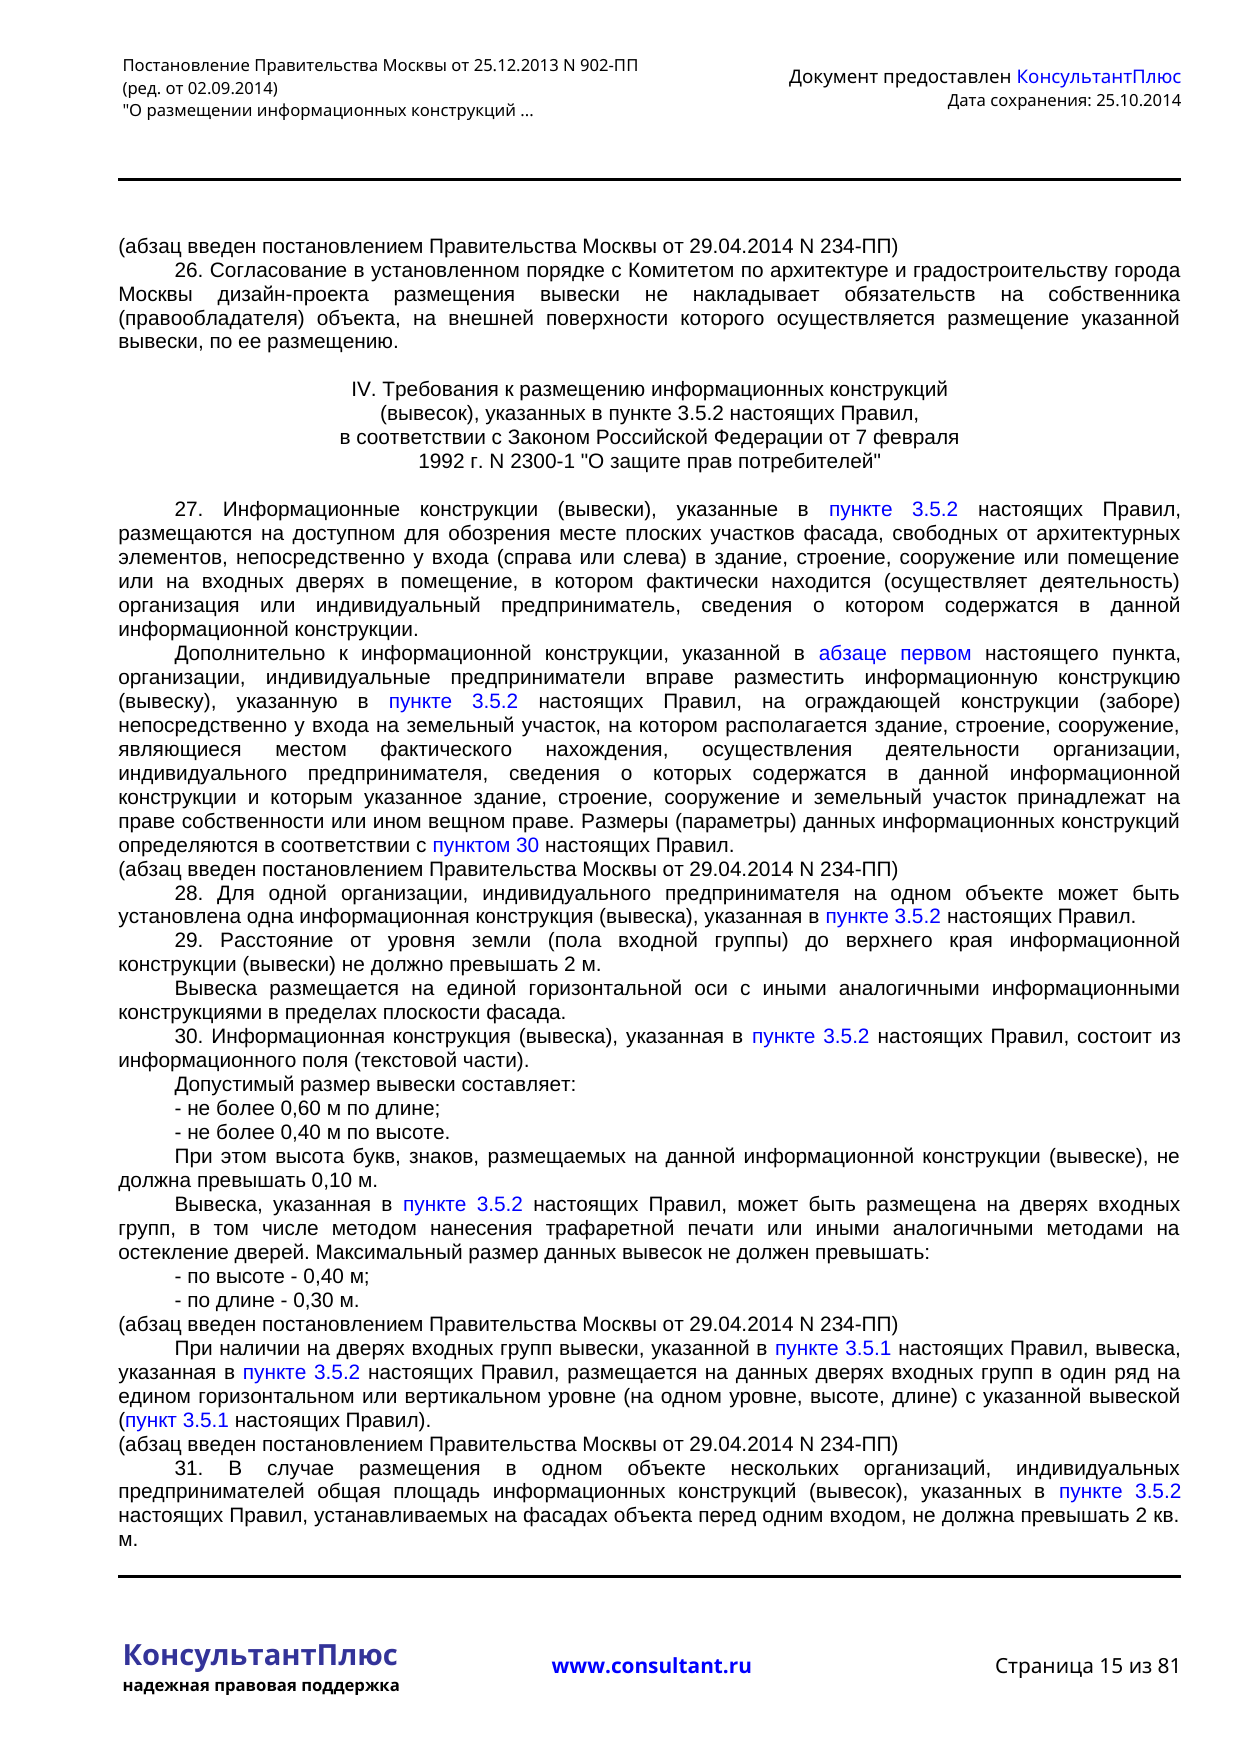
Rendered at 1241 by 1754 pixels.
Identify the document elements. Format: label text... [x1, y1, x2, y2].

text Вывеска, указанная в пункте 3.5.2 настоящих Правил, может быть размещена на дверях входных групп, в том числе методом нанесения трафаретной печати или иными аналогичными методами на остекление дверей. Максимальный размер данных вывесок не должен превышать: [118, 1192, 1181, 1264]
text в соответствии с Законом Российской Федерации от 7 февраля [118, 425, 1181, 449]
text 31. В случае размещения в одном объекте нескольких организаций, индивидуальных предпринимателей общая площадь информационных конструкций (вывесок), указанных в пункте 3.5.2 настоящих Правил, устанавливаемых на фасадах объекта перед одним входом, не должна превышать 2 кв. м. [118, 1455, 1181, 1551]
text При этом высота букв, знаков, размещаемых на данной информационной конструкции (вывеске), не должна превышать 0,10 м. [118, 1144, 1181, 1192]
text 27. Информационные конструкции (вывески), указанные в пункте 3.5.2 настоящих Правил, размещаются на доступном для обозрения месте плоских участков фасада, свободных от архитектурных элементов, непосредственно у входа (справа или слева) в здание, строение, сооружение или помещение или на входных дверях в помещение, в котором фактически находится (осуществляет деятельность) организация или индивидуальный предприниматель, сведения о котором содержатся в данной информационной конструкции. [118, 497, 1181, 641]
text При наличии на дверях входных групп вывески, указанной в пункте 3.5.1 настоящих Правил, вывеска, указанная в пункте 3.5.2 настоящих Правил, размещается на данных дверях входных групп в один ряд на едином горизонтальном или вертикальном уровне (на одном уровне, высоте, длине) с указанной вывеской (пункт 3.5.1 настоящих Правил). [118, 1336, 1181, 1431]
text 26. Согласование в установленном порядке с Комитетом по архитектуре и градостроительству города Москвы дизайн-проекта размещения вывески не накладывает обязательств на собственника (правообладателя) объекта, на внешней поверхности которого осуществляется размещение указанной вывески, по ее размещению. [118, 257, 1181, 353]
text - не более 0,60 м по длине; [118, 1096, 1181, 1120]
text 29. Расстояние от уровня земли (пола входной группы) до верхнего края информационной конструкции (вывески) не должно превышать 2 м. [118, 928, 1181, 976]
text 1992 г. N 2300-1 "О защите прав потребителей" [118, 449, 1181, 473]
text Допустимый размер вывески составляет: [118, 1072, 1181, 1096]
text Вывеска размещается на единой горизонтальной оси с иными аналогичными информационными конструкциями в пределах плоскости фасада. [118, 976, 1181, 1024]
text - не более 0,40 м по высоте. [118, 1120, 1181, 1144]
text - по высоте - 0,40 м; [118, 1264, 1181, 1288]
text (вывесок), указанных в пункте 3.5.2 настоящих Правил, [118, 401, 1181, 425]
text IV. Требования к размещению информационных конструкций [118, 377, 1181, 401]
text 30. Информационная конструкция (вывеска), указанная в пункте 3.5.2 настоящих Правил, состоит из информационного поля (текстовой части). [118, 1024, 1181, 1072]
text 28. Для одной организации, индивидуального предпринимателя на одном объекте может быть установлена одна информационная конструкция (вывеска), указанная в пункте 3.5.2 настоящих Правил. [118, 880, 1181, 928]
text (абзац введен постановлением Правительства Москвы от 29.04.2014 N 234-ПП) [118, 856, 1181, 880]
text - по длине - 0,30 м. [118, 1288, 1181, 1312]
text Дополнительно к информационной конструкции, указанной в абзаце первом настоящего пункта, организации, индивидуальные предприниматели вправе разместить информационную конструкцию (вывеску), указанную в пункте 3.5.2 настоящих Правил, на ограждающей конструкции (заборе) непосредственно у входа на земельный участок, на котором располагается здание, строение, сооружение, являющиеся местом фактического нахождения, осуществления деятельности организации, индивидуального предпринимателя, сведения о которых содержатся в данной информационной конструкции и которым указанное здание, строение, сооружение и земельный участок принадлежат на праве собственности или ином вещном праве. Размеры (параметры) данных информационных конструкций определяются в соответствии с пунктом 30 настоящих Правил. [118, 641, 1181, 856]
text (абзац введен постановлением Правительства Москвы от 29.04.2014 N 234-ПП) [118, 1312, 1181, 1336]
text (абзац введен постановлением Правительства Москвы от 29.04.2014 N 234-ПП) [118, 1431, 1181, 1455]
text (абзац введен постановлением Правительства Москвы от 29.04.2014 N 234-ПП) [118, 233, 1181, 257]
